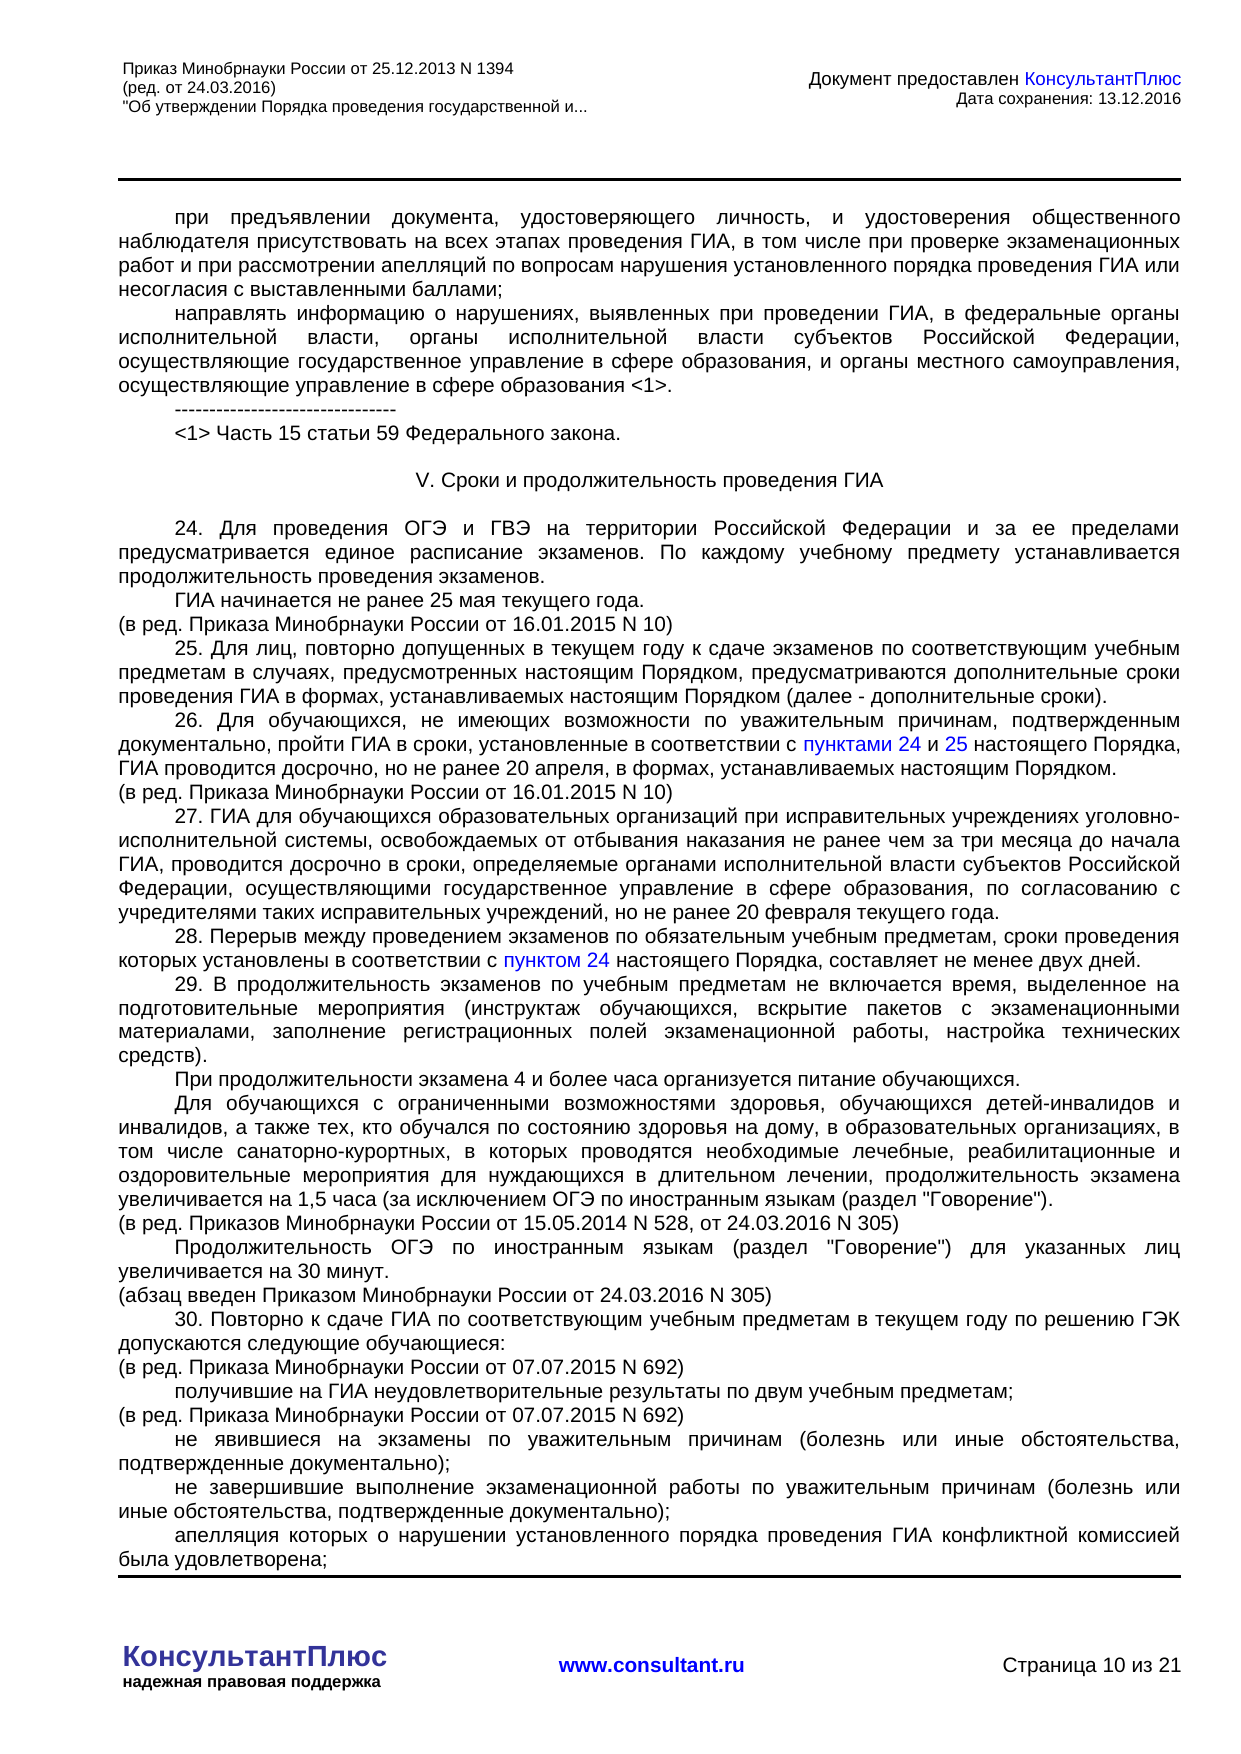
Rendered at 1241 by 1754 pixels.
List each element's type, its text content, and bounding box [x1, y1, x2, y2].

text (в ред. Приказа Минобрнауки России от 07.07.2015 N 692) [118, 1403, 1181, 1427]
text при предъявлении документа, удостоверяющего личность, и удостоверения общественного наблюдателя присутствовать на всех этапах проведения ГИА, в том числе при проверке экзаменационных работ и при рассмотрении апелляций по вопросам нарушения установленного порядка проведения ГИА или несогласия с выставленными баллами; [118, 205, 1181, 301]
text При продолжительности экзамена 4 и более часа организуется питание обучающихся. [118, 1067, 1181, 1091]
text 27. ГИА для обучающихся образовательных организаций при исправительных учреждениях уголовно-исполнительной системы, освобождаемых от отбывания наказания не ранее чем за три месяца до начала ГИА, проводится досрочно в сроки, определяемые органами исполнительной власти субъектов Российской Федерации, осуществляющими государственное управление в сфере образования, по согласованию с учредителями таких исправительных учреждений, но не ранее 20 февраля текущего года. [118, 804, 1181, 923]
text (в ред. Приказа Минобрнауки России от 16.01.2015 N 10) [118, 612, 1181, 636]
text -------------------------------- [118, 396, 1181, 420]
text не завершившие выполнение экзаменационной работы по уважительным причинам (болезнь или иные обстоятельства, подтвержденные документально); [118, 1474, 1181, 1522]
text (в ред. Приказов Минобрнауки России от 15.05.2014 N 528, от 24.03.2016 N 305) [118, 1211, 1181, 1235]
text V. Сроки и продолжительность проведения ГИА [118, 468, 1181, 492]
text 28. Перерыв между проведением экзаменов по обязательным учебным предметам, сроки проведения которых установлены в соответствии с пунктом 24 настоящего Порядка, составляет не менее двух дней. [118, 923, 1181, 971]
text не явившиеся на экзамены по уважительным причинам (болезнь или иные обстоятельства, подтвержденные документально); [118, 1427, 1181, 1474]
text 29. В продолжительность экзаменов по учебным предметам не включается время, выделенное на подготовительные мероприятия (инструктаж обучающихся, вскрытие пакетов с экзаменационными материалами, заполнение регистрационных полей экзаменационной работы, настройка технических средств). [118, 971, 1181, 1067]
text 26. Для обучающихся, не имеющих возможности по уважительным причинам, подтвержденным документально, пройти ГИА в сроки, установленные в соответствии с пунктами 24 и 25 настоящего Порядка, ГИА проводится досрочно, но не ранее 20 апреля, в формах, устанавливаемых настоящим Порядком. [118, 708, 1181, 780]
text апелляция которых о нарушении установленного порядка проведения ГИА конфликтной комиссией была удовлетворена; [118, 1522, 1181, 1570]
text Для обучающихся с ограниченными возможностями здоровья, обучающихся детей-инвалидов и инвалидов, а также тех, кто обучался по состоянию здоровья на дому, в образовательных организациях, в том числе санаторно-курортных, в которых проводятся необходимые лечебные, реабилитационные и оздоровительные мероприятия для нуждающихся в длительном лечении, продолжительность экзамена увеличивается на 1,5 часа (за исключением ОГЭ по иностранным языкам (раздел "Говорение"). [118, 1091, 1181, 1211]
text Продолжительность ОГЭ по иностранным языкам (раздел "Говорение") для указанных лиц увеличивается на 30 минут. [118, 1235, 1181, 1283]
text ГИА начинается не ранее 25 мая текущего года. [118, 588, 1181, 612]
text <1> Часть 15 статьи 59 Федерального закона. [118, 420, 1181, 444]
text направлять информацию о нарушениях, выявленных при проведении ГИА, в федеральные органы исполнительной власти, органы исполнительной власти субъектов Российской Федерации, осуществляющие государственное управление в сфере образования, и органы местного самоуправления, осуществляющие управление в сфере образования <1>. [118, 301, 1181, 396]
text 30. Повторно к сдаче ГИА по соответствующим учебным предметам в текущем году по решению ГЭК допускаются следующие обучающиеся: [118, 1307, 1181, 1355]
text 24. Для проведения ОГЭ и ГВЭ на территории Российской Федерации и за ее пределами предусматривается единое расписание экзаменов. По каждому учебному предмету устанавливается продолжительность проведения экзаменов. [118, 516, 1181, 588]
text (в ред. Приказа Минобрнауки России от 07.07.2015 N 692) [118, 1355, 1181, 1379]
text 25. Для лиц, повторно допущенных в текущем году к сдаче экзаменов по соответствующим учебным предметам в случаях, предусмотренных настоящим Порядком, предусматриваются дополнительные сроки проведения ГИА в формах, устанавливаемых настоящим Порядком (далее - дополнительные сроки). [118, 636, 1181, 708]
text получившие на ГИА неудовлетворительные результаты по двум учебным предметам; [118, 1379, 1181, 1403]
text (в ред. Приказа Минобрнауки России от 16.01.2015 N 10) [118, 780, 1181, 804]
text (абзац введен Приказом Минобрнауки России от 24.03.2016 N 305) [118, 1283, 1181, 1307]
